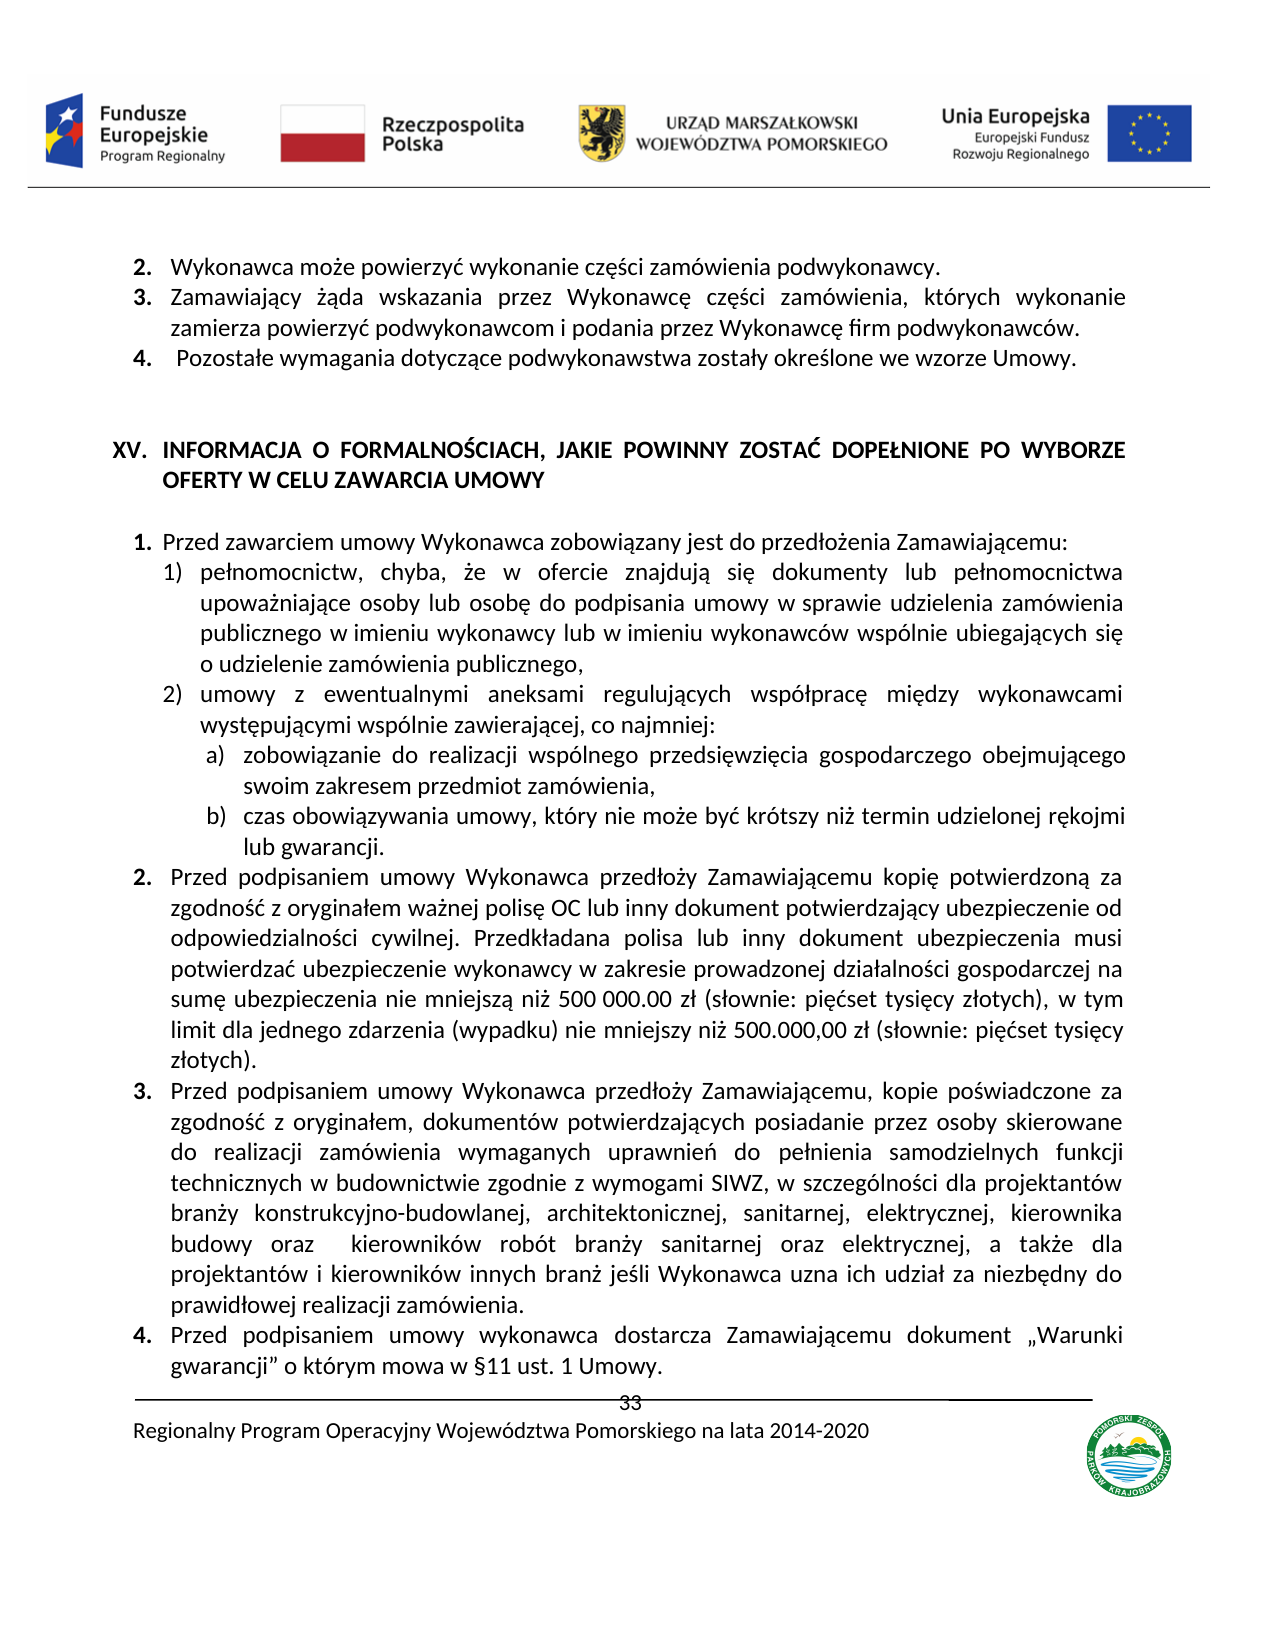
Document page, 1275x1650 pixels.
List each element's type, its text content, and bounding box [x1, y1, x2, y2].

list INFORMACJA O FORMALNOŚCIACH, JAKIE POWINNY ZOSTAĆ DOPEŁNIONE PO WYBORZE OFERTY W CELU ZAWARCIA UMOWY [148, 434, 1127, 495]
list Przed podpisaniem umowy wykonawca dostarcza Zamawiającemu dokument „Warunki gwarancji” o którym mowa w §11 ust. 1 Umowy. [133, 1319, 1124, 1380]
list Przed podpisaniem umowy Wykonawca przedłoży Zamawiającemu kopię potwierdzoną za zgodność z oryginałem ważnej polisę OC lub inny dokument potwierdzający ubezpieczenie od odpowiedzialności cywilnej. Przedkładana polisa lub inny dokument ubezpieczenia musi potwierdzać ubezpieczenie wykonawcy w zakresie prowadzonej działalności gospodarczej na sumę ubezpieczenia nie mniejszą niż 500 000.00 zł (słownie: pięćset tysięcy złotych), w tym limit dla jednego zdarzenia (wypadku) nie mniejszy niż 500.000,00 zł (słownie: pięćset tysięcy złotych). [133, 861, 1124, 1075]
picture [1086, 1415, 1172, 1497]
list Przed zawarciem umowy Wykonawca zobowiązany jest do przedłożenia Zamawiającemu: [133, 526, 1127, 556]
list umowy z ewentualnymi aneksami regulujących współpracę między wykonawcami występującymi wspólnie zawierającej, co najmniej: [162, 678, 1124, 739]
picture [27, 74, 1211, 188]
list Zamawiający żąda wskazania przez Wykonawcę części zamówienia, których wykonanie zamierza powierzyć podwykonawcom i podania przez Wykonawcę firm podwykonawców. [133, 282, 1127, 343]
list czas obowiązywania umowy, który nie może być krótszy niż termin udzielonej rękojmi lub gwarancji. [206, 800, 1127, 861]
list pełnomocnictw, chyba, że w ofercie znajdują się dokumenty lub pełnomocnictwa upoważniające osoby lub osobę do podpisania umowy w sprawie udzielenia zamówienia publicznego w imieniu wykonawcy lub w imieniu wykonawców wspólnie ubiegających się o udzielenie zamówienia publicznego, [162, 556, 1124, 678]
list Wykonawca może powierzyć wykonanie części zamówienia podwykonawcy. [133, 251, 1127, 282]
list zobowiązanie do realizacji wspólnego przedsięwzięcia gospodarczego obejmującego swoim zakresem przedmiot zamówienia, [206, 739, 1127, 800]
list Przed podpisaniem umowy Wykonawca przedłoży Zamawiającemu, kopie poświadczone za zgodność z oryginałem, dokumentów potwierdzających posiadanie przez osoby skierowane do realizacji zamówienia wymaganych uprawnień do pełnienia samodzielnych funkcji technicznych w budownictwie zgodnie z wymogami SIWZ, w szczególności dla projektantów branży konstrukcyjno-budowlanej, architektonicznej, sanitarnej, elektrycznej, kierownika budowy oraz kierowników robót branży sanitarnej oraz elektrycznej, a także dla projektantów i kierowników innych branż jeśli Wykonawca uzna ich udział za niezbędny do prawidłowej realizacji zamówienia. [133, 1075, 1124, 1319]
list Pozostałe wymagania dotyczące podwykonawstwa zostały określone we wzorze Umowy. [133, 343, 1127, 373]
